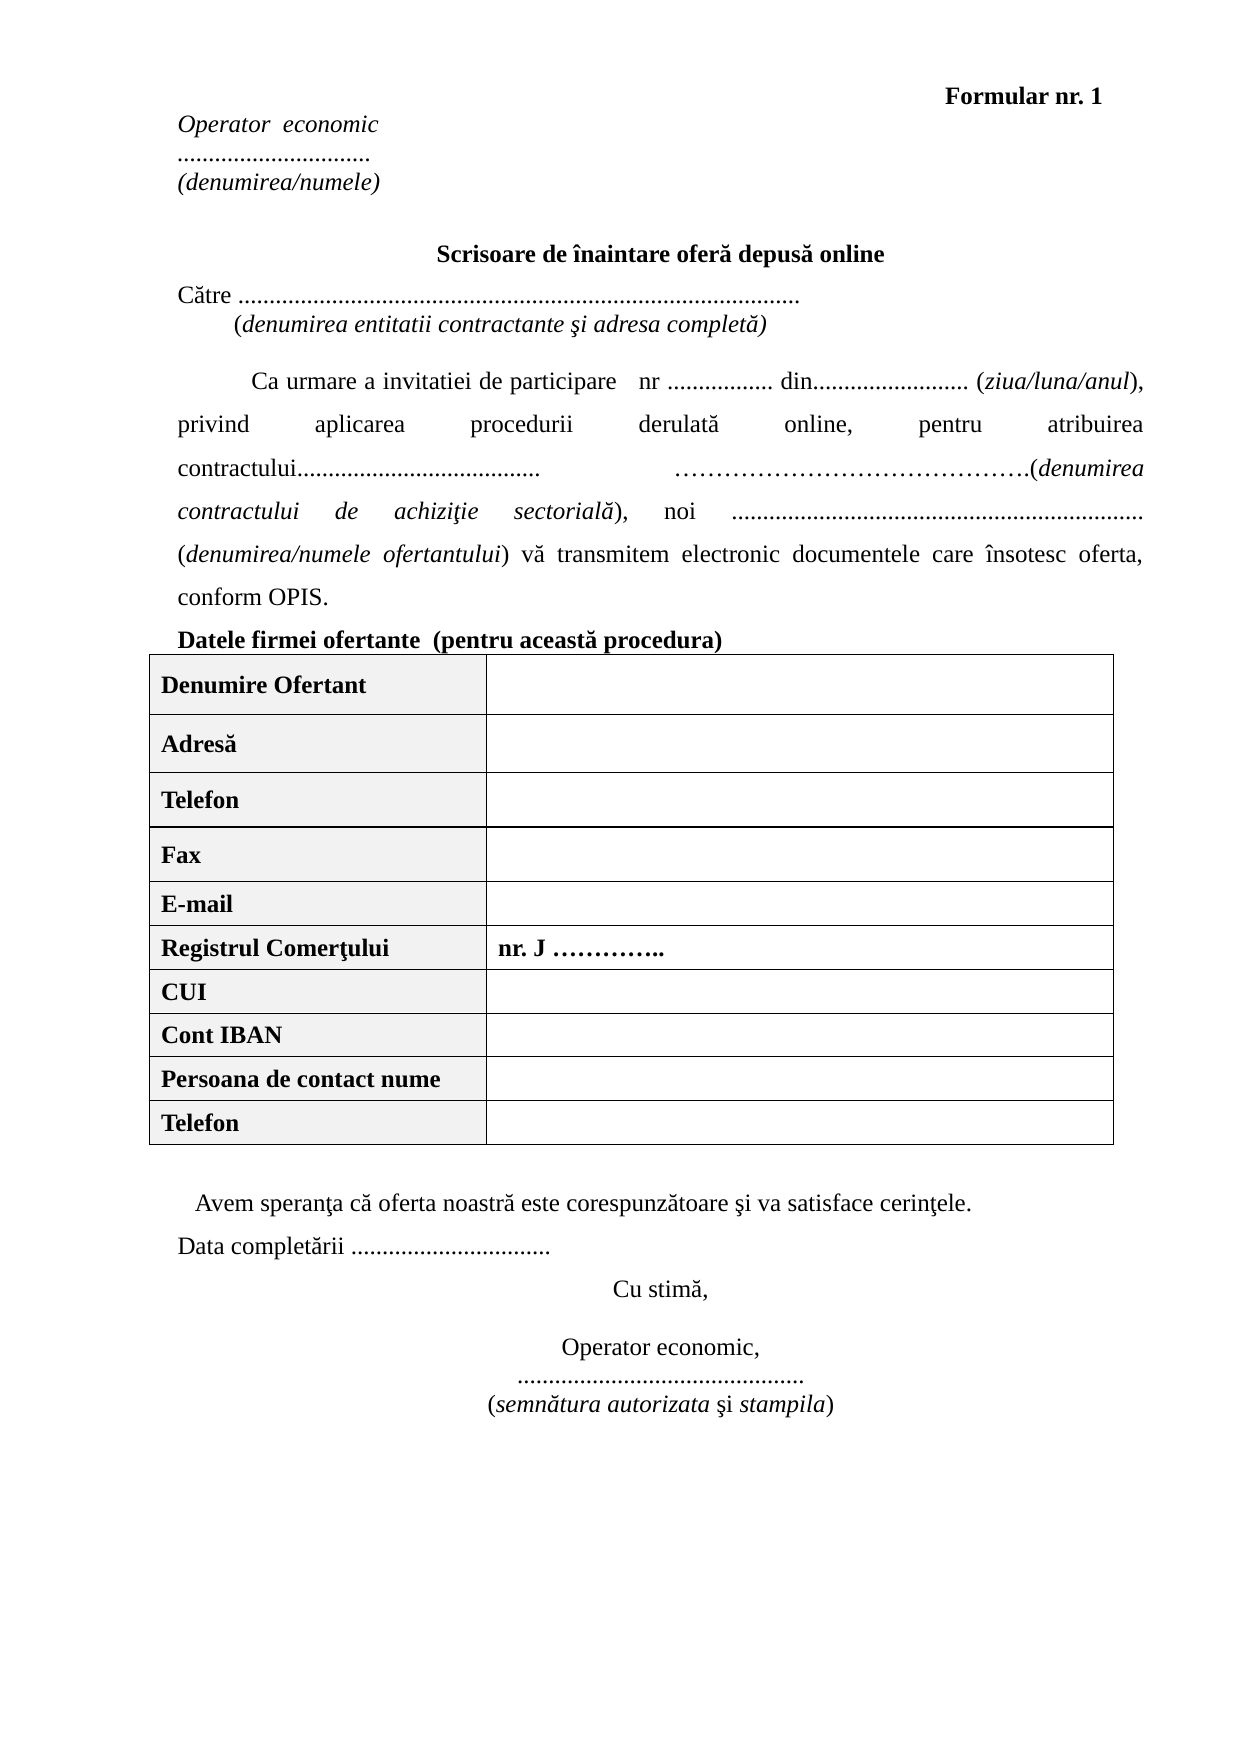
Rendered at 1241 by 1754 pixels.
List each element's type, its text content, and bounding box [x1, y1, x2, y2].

text Ca urmare a invitatiei de participare nr ................. din......................... (ziua/luna/anul), privind aplicarea procedurii derulată online, pentru atribuirea contractului....................................... …………………………………….(denumirea contractului de achiziţie sectorială), noi .................................................................. (denumirea/numele ofertantului) vă transmitem electronic documentele care însotesc oferta, conform OPIS. [177, 366, 1144, 611]
table_cell Fax [150, 828, 486, 881]
text Operator economic [177, 109, 1144, 138]
text Scrisoare de înaintare oferă depusă online [177, 239, 1144, 268]
table_cell E-mail [150, 882, 486, 925]
text Data completării ................................ [177, 1231, 1144, 1260]
table_cell [487, 882, 1113, 925]
table_cell [487, 970, 1113, 1012]
table_header Denumire Ofertant [150, 655, 486, 714]
table_header [487, 655, 1113, 714]
table_cell Adresă [150, 715, 486, 772]
table_cell [487, 1014, 1113, 1056]
table_cell Registrul Comerţului [150, 926, 486, 969]
table_cell Telefon [150, 773, 486, 826]
text ............................... [177, 138, 1144, 167]
text Datele firmei ofertante (pentru această procedura) [177, 625, 1144, 654]
table_cell Cont IBAN [150, 1014, 486, 1056]
table_cell CUI [150, 970, 486, 1012]
table_cell [487, 1057, 1113, 1100]
text Operator economic, .............................................. (semnătura autorizata şi stampila) [177, 1303, 1144, 1418]
text Formular nr. 1 [945, 81, 1144, 109]
table_cell [487, 828, 1113, 881]
table_cell [487, 1101, 1113, 1144]
table_cell [487, 773, 1113, 826]
text Către .......................................................................................... (denumirea entitatii contractante şi adresa completă) [177, 280, 1144, 338]
text (denumirea/numele) [177, 167, 1144, 196]
text Avem speranţa că oferta noastră este corespunzătoare şi va satisface cerinţele. [177, 1188, 1144, 1217]
text Cu stimă, [177, 1274, 1144, 1303]
table_cell Telefon [150, 1101, 486, 1144]
table_cell nr. J ………….. [487, 926, 1113, 969]
table_cell Persoana de contact nume [150, 1057, 486, 1100]
table_cell [487, 715, 1113, 772]
